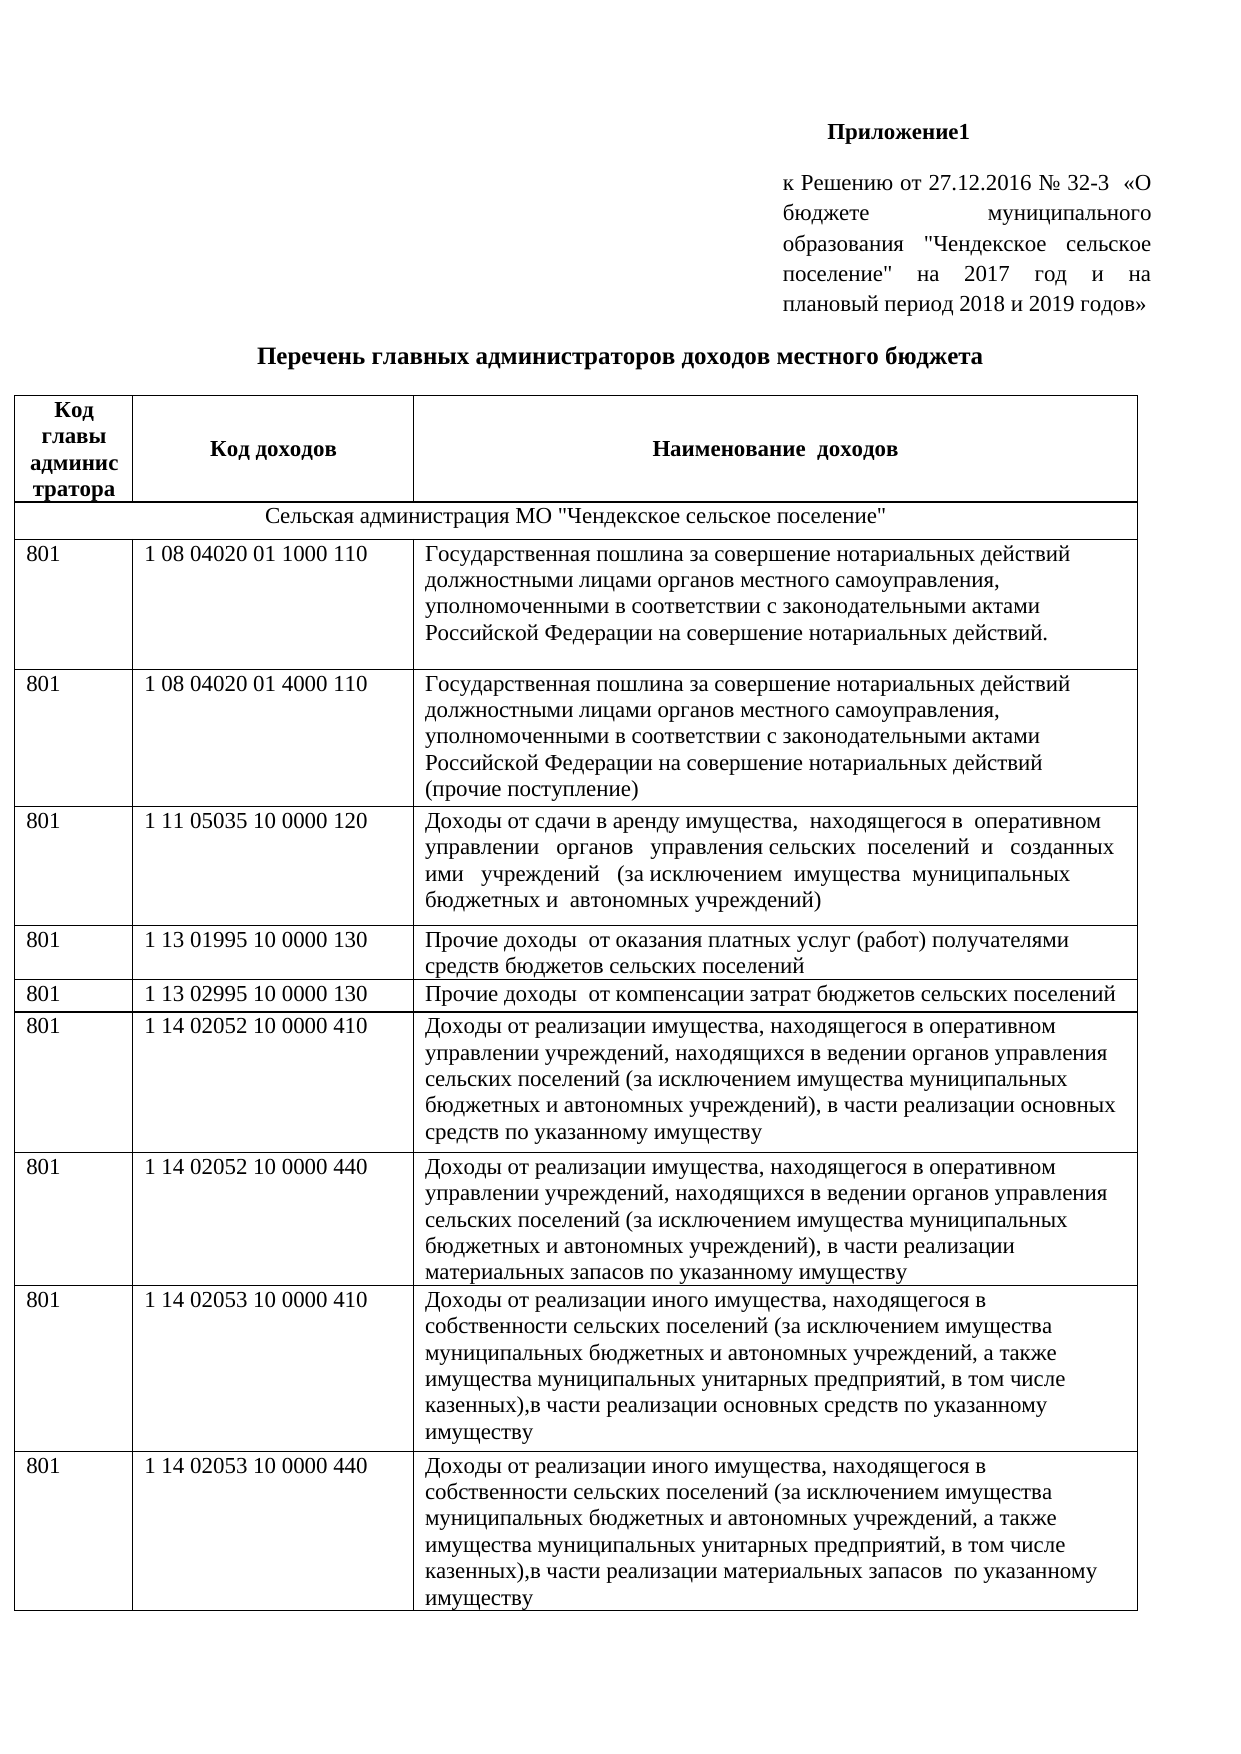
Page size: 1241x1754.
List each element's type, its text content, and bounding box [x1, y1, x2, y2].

text к Решению от 27.12.2016 № 32-3 «О бюджете муниципального образования "Чендекское сельское поселение" на 2017 год и на плановый период 2018 и 2019 годов» [783, 169, 1152, 316]
table_cell Доходы от реализации иного имущества, находящегося в собственности сельских поселений (за исключением имущества муниципальных бюджетных и автономных учреждений, а также имущества муниципальных унитарных предприятий, в том числе казенных),в части реализации основных средств по указанному имуществу [414, 1286, 1137, 1451]
table_cell 801 [15, 1286, 132, 1451]
table_cell 1 08 04020 01 4000 110 [133, 670, 413, 806]
table_cell Прочие доходы от компенсации затрат бюджетов сельских поселений [414, 980, 1137, 1011]
table_cell 801 [15, 980, 132, 1011]
table_cell Доходы от реализации имущества, находящегося в оперативном управлении учреждений, находящихся в ведении органов управления сельских поселений (за исключением имущества муниципальных бюджетных и автономных учреждений), в части реализации материальных запасов по указанному имуществу [414, 1153, 1137, 1285]
table_cell Доходы от реализации имущества, находящегося в оперативном управлении учреждений, находящихся в ведении органов управления сельских поселений (за исключением имущества муниципальных бюджетных и автономных учреждений), в части реализации основных средств по указанному имуществу [414, 1013, 1137, 1152]
text Приложение1 [827, 118, 1152, 144]
table_cell Прочие доходы от оказания платных услуг (работ) получателями средств бюджетов сельских поселений [414, 926, 1137, 978]
table_cell 801 [15, 1013, 132, 1152]
table_cell 1 08 04020 01 1000 110 [133, 540, 413, 668]
text Перечень главных администраторов доходов местного бюджета [89, 341, 1152, 370]
table_cell 1 14 02053 10 0000 410 [133, 1286, 413, 1451]
table_header Код главы администратора [15, 396, 132, 501]
table_header Наименование доходов [414, 396, 1137, 501]
table_cell 1 14 02052 10 0000 410 [133, 1013, 413, 1152]
table_cell 1 13 01995 10 0000 130 [133, 926, 413, 978]
table_cell 1 11 05035 10 0000 120 [133, 807, 413, 925]
table_cell Сельская администрация МО "Чендекское сельское поселение" [15, 503, 1137, 539]
table_cell Государственная пошлина за совершение нотариальных действий должностными лицами органов местного самоуправления, уполномоченными в соответствии с законодательными актами Российской Федерации на совершение нотариальных действий (прочие поступление) [414, 670, 1137, 806]
table_cell 801 [15, 926, 132, 978]
table_cell 1 14 02052 10 0000 440 [133, 1153, 413, 1285]
table_cell 801 [15, 670, 132, 806]
table_cell 1 13 02995 10 0000 130 [133, 980, 413, 1011]
table_header Код доходов [133, 396, 413, 501]
table_cell 1 14 02053 10 0000 440 [133, 1452, 413, 1610]
table_cell 801 [15, 807, 132, 925]
table_cell Доходы от реализации иного имущества, находящегося в собственности сельских поселений (за исключением имущества муниципальных бюджетных и автономных учреждений, а также имущества муниципальных унитарных предприятий, в том числе казенных),в части реализации материальных запасов по указанному имуществу [414, 1452, 1137, 1610]
table_cell Доходы от сдачи в аренду имущества, находящегося в оперативном управлении органов управления сельских поселений и созданных ими учреждений (за исключением имущества муниципальных бюджетных и автономных учреждений) [414, 807, 1137, 925]
table_cell 801 [15, 1153, 132, 1285]
table_cell 801 [15, 540, 132, 668]
table_cell Государственная пошлина за совершение нотариальных действий должностными лицами органов местного самоуправления, уполномоченными в соответствии с законодательными актами Российской Федерации на совершение нотариальных действий. [414, 540, 1137, 668]
table_cell 801 [15, 1452, 132, 1610]
